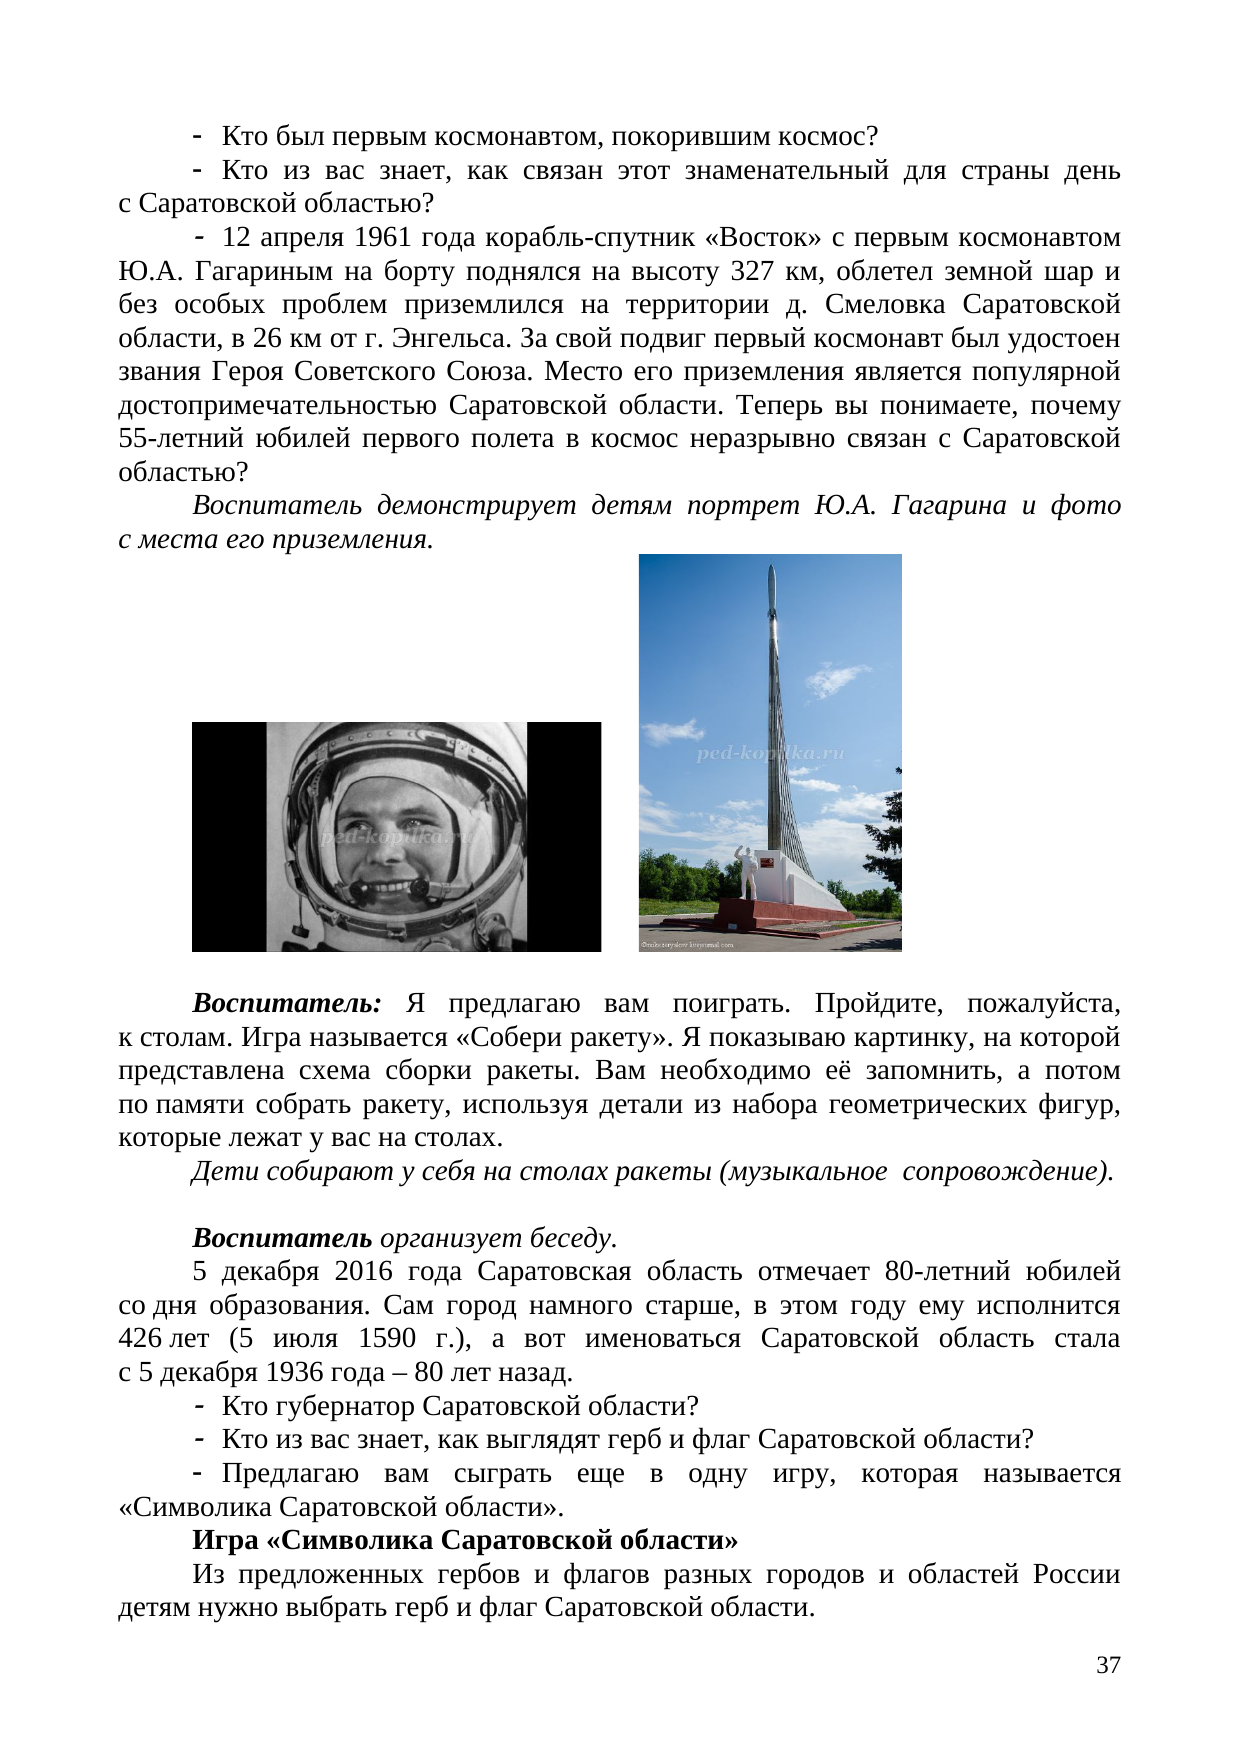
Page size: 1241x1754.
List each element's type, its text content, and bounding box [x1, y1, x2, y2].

text Воспитатель: Я предлагаю вам поиграть. Пройдите, пожалуйста, к столам. Игра называется «Собери ракету». Я показываю картинку, на которой представлена схема сборки ракеты. Вам необходимо её запомнить, а потом по памяти собрать ракету, используя детали из набора геометрических фигур, которые лежат у вас на столах. [118, 985, 1122, 1153]
text Воспитатель организует беседу. [118, 1220, 1122, 1253]
text Дети собирают у себя на столах ракеты (музыкальное сопровождение). [118, 1153, 1122, 1186]
list Кто был первым космонавтом, покорившим космос? [118, 118, 1122, 152]
list Кто из вас знает, как выглядят герб и флаг Саратовской области? [118, 1421, 1122, 1455]
picture [638, 554, 902, 952]
picture [192, 722, 602, 952]
list Кто из вас знает, как связан этот знаменательный для страны день с Саратовской областью? [118, 152, 1122, 219]
list Кто губернатор Саратовской области? [118, 1388, 1122, 1421]
list 12 апреля 1961 года корабль-спутник «Восток» с первым космонавтом Ю.А. Гагариным на борту поднялся на высоту 327 км, облетел земной шар и без особых проблем приземлился на территории д. Смеловка Саратовской области, в 26 км от г. Энгельса. За свой подвиг первый космонавт был удостоен звания Героя Советского Союза. Место его приземления является популярной достопримечательностью Саратовской области. Теперь вы понимаете, почему 55-летний юбилей первого полета в космос неразрывно связан с Саратовской областью? [118, 219, 1122, 487]
text Из предложенных гербов и флагов разных городов и областей России детям нужно выбрать герб и флаг Саратовской области. [118, 1556, 1122, 1623]
text Игра «Символика Саратовской области» [118, 1522, 1122, 1556]
text Воспитатель демонстрирует детям портрет Ю.А. Гагарина и фото с места его приземления. [118, 487, 1122, 554]
text 5 декабря 2016 года Саратовская область отмечает 80-летний юбилей со дня образования. Сам город намного старше, в этом году ему исполнится 426 лет (5 июля 1590 г.), а вот именоваться Саратовской область стала с 5 декабря 1936 года – 80 лет назад. [118, 1253, 1122, 1388]
list Предлагаю вам сыграть еще в одну игру, которая называется «Символика Саратовской области». [118, 1455, 1122, 1522]
